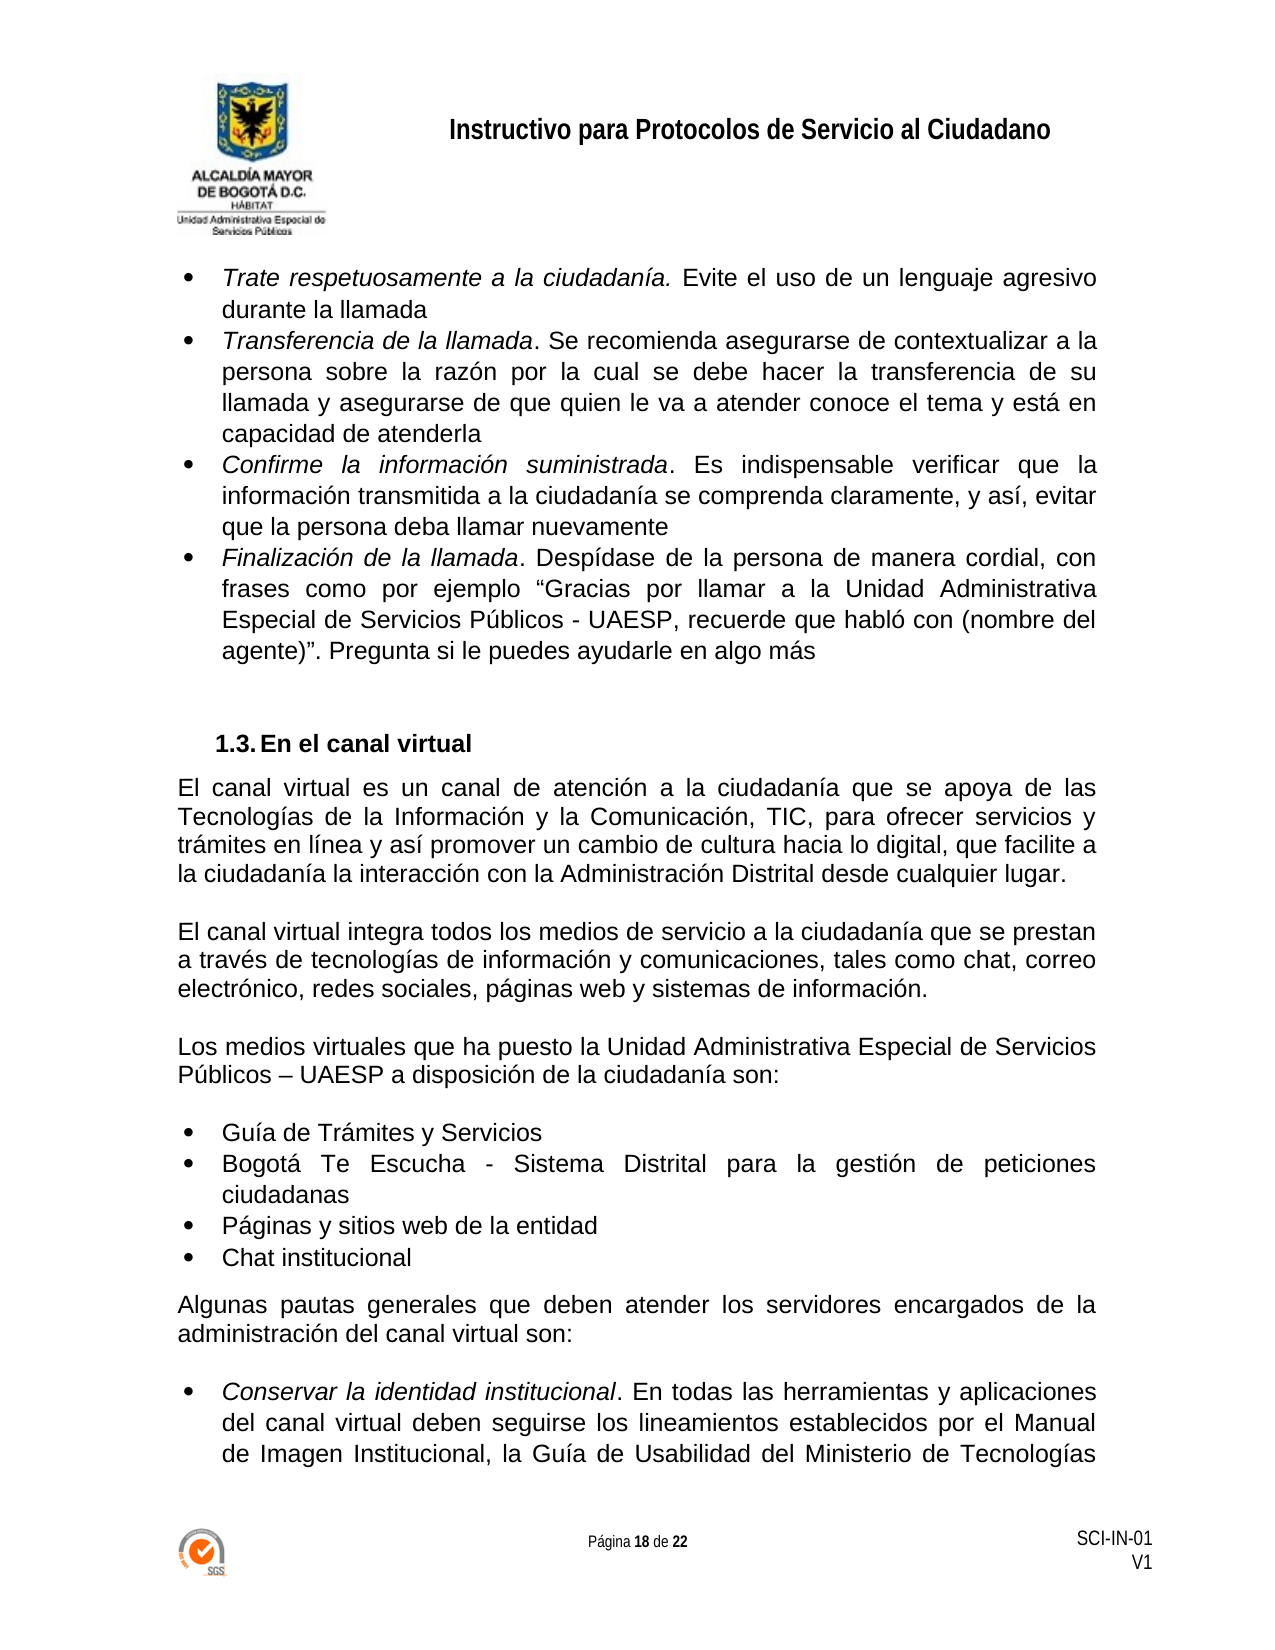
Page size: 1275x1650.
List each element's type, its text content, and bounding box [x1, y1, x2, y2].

list Guía de Trámites y Servicios [184, 1118, 1098, 1147]
subtitle En el canal virtual [215, 729, 1098, 758]
list Páginas y sitios web de la entidad [184, 1211, 1098, 1240]
list Transferencia de la llamada. Se recomienda asegurarse de contextualizar a la persona sobre la razón por la cual se debe hacer la transferencia de su llamada y asegurarse de que quien le va a atender conoce el tema y está en capacidad de atenderla [184, 326, 1098, 448]
picture [177, 1525, 231, 1580]
list Finalización de la llamada. Despídase de la persona de manera cordial, con frases como por ejemplo “Gracias por llamar a la Unidad Administrativa Especial de Servicios Públicos - UAESP, recuerde que habló con (nombre del agente)”. Pregunta si le puedes ayudarle en algo más [184, 543, 1098, 665]
list Chat institucional [184, 1242, 1098, 1271]
list Confirme la información suministrada. Es indispensable verificar que la información transmitida a la ciudadanía se comprenda claramente, y así, evitar que la persona deba llamar nuevamente [184, 450, 1098, 541]
text Los medios virtuales que ha puesto la Unidad Administrativa Especial de Servicios Públicos – UAESP a disposición de la ciudadanía son: [177, 1032, 1098, 1089]
list Trate respetuosamente a la ciudadanía. Evite el uso de un lenguaje agresivo durante la llamada [184, 263, 1098, 323]
text El canal virtual integra todos los medios de servicio a la ciudadanía que se prestan a través de tecnologías de información y comunicaciones, tales como chat, correo electrónico, redes sociales, páginas web y sistemas de información. [177, 917, 1098, 1003]
picture [177, 73, 334, 235]
list Bogotá Te Escucha - Sistema Distrital para la gestión de peticiones ciudadanas [184, 1149, 1098, 1209]
text Algunas pautas generales que deben atender los servidores encargados de la administración del canal virtual son: [177, 1290, 1098, 1348]
text El canal virtual es un canal de atención a la ciudadanía que se apoya de las Tecnologías de la Información y la Comunicación, TIC, para ofrecer servicios y trámites en línea y así promover un cambio de cultura hacia lo digital, que facilite a la ciudadanía la interacción con la Administración Distrital desde cualquier lugar. [177, 773, 1098, 888]
